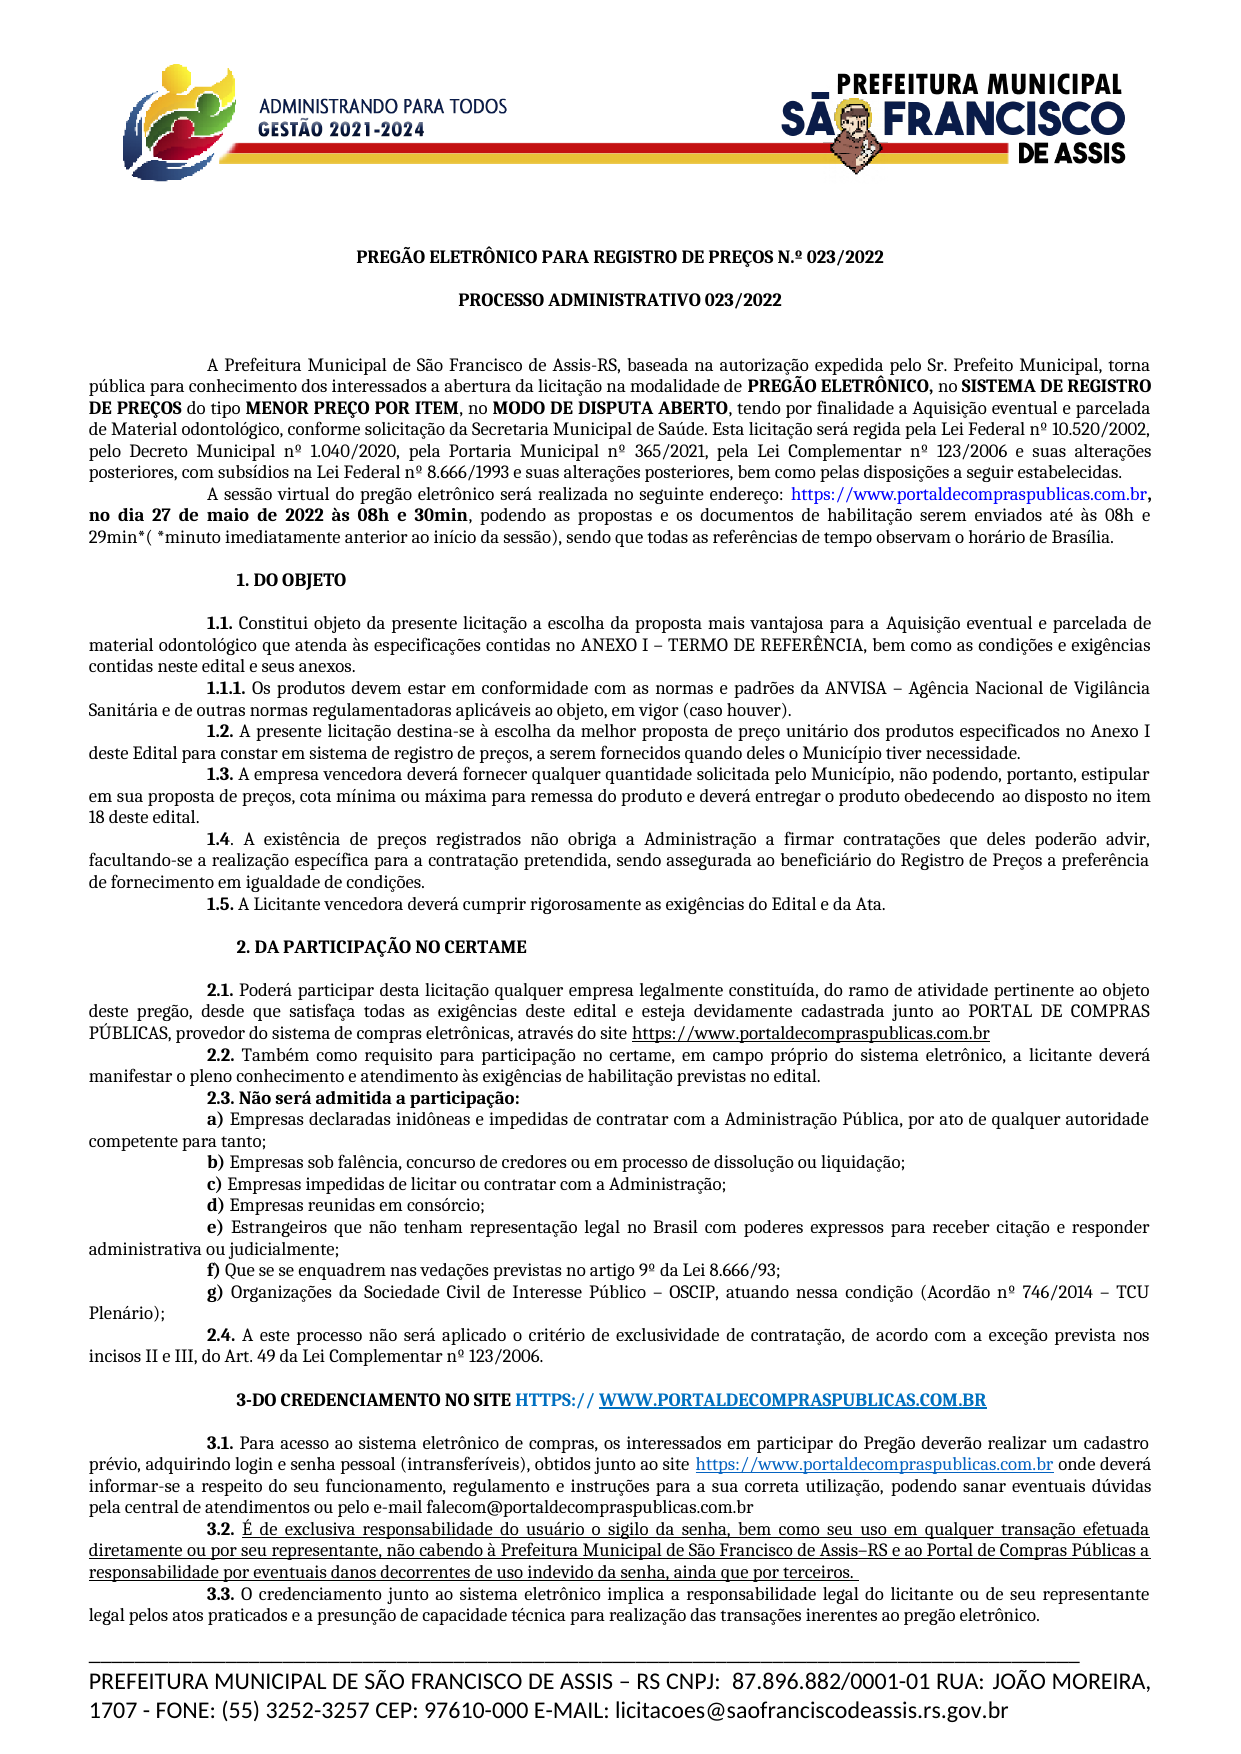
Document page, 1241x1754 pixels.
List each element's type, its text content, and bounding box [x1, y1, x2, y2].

text 1.3. A empresa vencedora deverá fornecer qualquer quantidade solicitada pelo Município, não podendo, portanto, estipular em sua proposta de preços, cota mínima ou máxima para remessa do produto e deverá entregar o produto obedecendo ao disposto no item 18 deste edital. [89, 764, 1152, 828]
text 1.5. A Licitante vencedora deverá cumprir rigorosamente as exigências do Edital e da Ata. [89, 893, 1152, 915]
text c) Empresas impedidas de licitar ou contratar com a Administração; [89, 1173, 1152, 1195]
text e) Estrangeiros que não tenham representação legal no Brasil com poderes expressos para receber citação e responder administrativa ou judicialmente; [89, 1217, 1152, 1260]
text 2. DA PARTICIPAÇÃO NO CERTAME [89, 936, 1152, 958]
text a) Empresas declaradas inidôneas e impedidas de contratar com a Administração Pública, por ato de qualquer autoridade competente para tanto; [89, 1109, 1152, 1152]
text 1.1.1. Os produtos devem estar em conformidade com as normas e padrões da ANVISA – Agência Nacional de Vigilância Sanitária e de outras normas regulamentadoras aplicáveis ao objeto, em vigor (caso houver). [89, 677, 1152, 721]
text A Prefeitura Municipal de São Francisco de Assis-RS, baseada na autorização expedida pelo Sr. Prefeito Municipal, torna pública para conhecimento dos interessados a abertura da licitação na modalidade de PREGÃO ELETRÔNICO, no SISTEMA DE REGISTRO DE PREÇOS do tipo MENOR PREÇO POR ITEM, no MODO DE DISPUTA ABERTO, tendo por finalidade a Aquisição eventual e parcelada de Material odontológico, conforme solicitação da Secretaria Municipal de Saúde. Esta licitação será regida pela Lei Federal nº 10.520/2002, pelo Decreto Municipal nº 1.040/2020, pela Portaria Municipal nº 365/2021, pela Lei Complementar nº 123/2006 e suas alterações posteriores, com subsídios na Lei Federal nº 8.666/1993 e suas alterações posteriores, bem como pelas disposições a seguir estabelecidas. [89, 354, 1152, 483]
text 3-DO CREDENCIAMENTO NO SITE HTTPS:// WWW.PORTALDECOMPRASPUBLICAS.COM.BR [89, 1389, 1152, 1411]
text 2.3. Não será admitida a participação: [89, 1087, 1152, 1109]
text 3.2. É de exclusiva responsabilidade do usuário o sigilo da senha, bem como seu uso em qualquer transação efetuada diretamente ou por seu representante, não cabendo à Prefeitura Municipal de São Francisco de Assis–RS e ao Portal de Compras Públicas a responsabilidade por eventuais danos decorrentes de uso indevido da senha, ainda que por terceiros. [89, 1518, 1152, 1583]
text b) Empresas sob falência, concurso de credores ou em processo de dissolução ou liquidação; [89, 1152, 1152, 1173]
text 1. DO OBJETO [89, 570, 1152, 591]
text A sessão virtual do pregão eletrônico será realizada no seguinte endereço: https://www.portaldecompraspublicas.com.br, no dia 27 de maio de 2022 às 08h e 30min, podendo as propostas e os documentos de habilitação serem enviados até às 08h e 29min*( *minuto imediatamente anterior ao início da sessão), sendo que todas as referências de tempo observam o horário de Brasília. [89, 483, 1152, 548]
text PROCESSO ADMINISTRATIVO 023/2022 [89, 289, 1152, 311]
text 3.3. O credenciamento junto ao sistema eletrônico implica a responsabilidade legal do licitante ou de seu representante legal pelos atos praticados e a presunção de capacidade técnica para realização das transações inerentes ao pregão eletrônico. [89, 1583, 1152, 1626]
text f) Que se se enquadrem nas vedações previstas no artigo 9º da Lei 8.666/93; [89, 1260, 1152, 1281]
text 2.4. A este processo não será aplicado o critério de exclusividade de contratação, de acordo com a exceção prevista nos incisos II e III, do Art. 49 da Lei Complementar nº 123/2006. [89, 1324, 1152, 1367]
text 1.1. Constitui objeto da presente licitação a escolha da proposta mais vantajosa para a Aquisição eventual e parcelada de material odontológico que atenda às especificações contidas no ANEXO I – TERMO DE REFERÊNCIA, bem como as condições e exigências contidas neste edital e seus anexos. [89, 613, 1152, 677]
text 2.1. Poderá participar desta licitação qualquer empresa legalmente constituída, do ramo de atividade pertinente ao objeto deste pregão, desde que satisfaça todas as exigências deste edital e esteja devidamente cadastrada junto ao PORTAL DE COMPRAS PÚBLICAS, provedor do sistema de compras eletrônicas, através do site https://www.portaldecompraspublicas.com.br [89, 979, 1152, 1044]
text 1.4. A existência de preços registrados não obriga a Administração a firmar contratações que deles poderão advir, facultando-se a realização específica para a contratação pretendida, sendo assegurada ao beneficiário do Registro de Preços a preferência de fornecimento em igualdade de condições. [89, 828, 1152, 893]
text 3.1. Para acesso ao sistema eletrônico de compras, os interessados em participar do Pregão deverão realizar um cadastro prévio, adquirindo login e senha pessoal (intransferíveis), obtidos junto ao site https://www.portaldecompraspublicas.com.br onde deverá informar-se a respeito do seu funcionamento, regulamento e instruções para a sua correta utilização, podendo sanar eventuais dúvidas pela central de atendimentos ou pelo e-mail falecom@portaldecompraspublicas.com.br [89, 1432, 1152, 1518]
text 2.2. Também como requisito para participação no certame, em campo próprio do sistema eletrônico, a licitante deverá manifestar o pleno conhecimento e atendimento às exigências de habilitação previstas no edital. [89, 1044, 1152, 1087]
text 1.2. A presente licitação destina-se à escolha da melhor proposta de preço unitário dos produtos especificados no Anexo I deste Edital para constar em sistema de registro de preços, a serem fornecidos quando deles o Município tiver necessidade. [89, 721, 1152, 764]
picture [88, 29, 1169, 222]
text g) Organizações da Sociedade Civil de Interesse Público – OSCIP, atuando nessa condição (Acordão nº 746/2014 – TCU Plenário); [89, 1281, 1152, 1324]
text d) Empresas reunidas em consórcio; [89, 1195, 1152, 1217]
text PREGÃO ELETRÔNICO PARA REGISTRO DE PREÇOS N.º 023/2022 [89, 246, 1152, 268]
